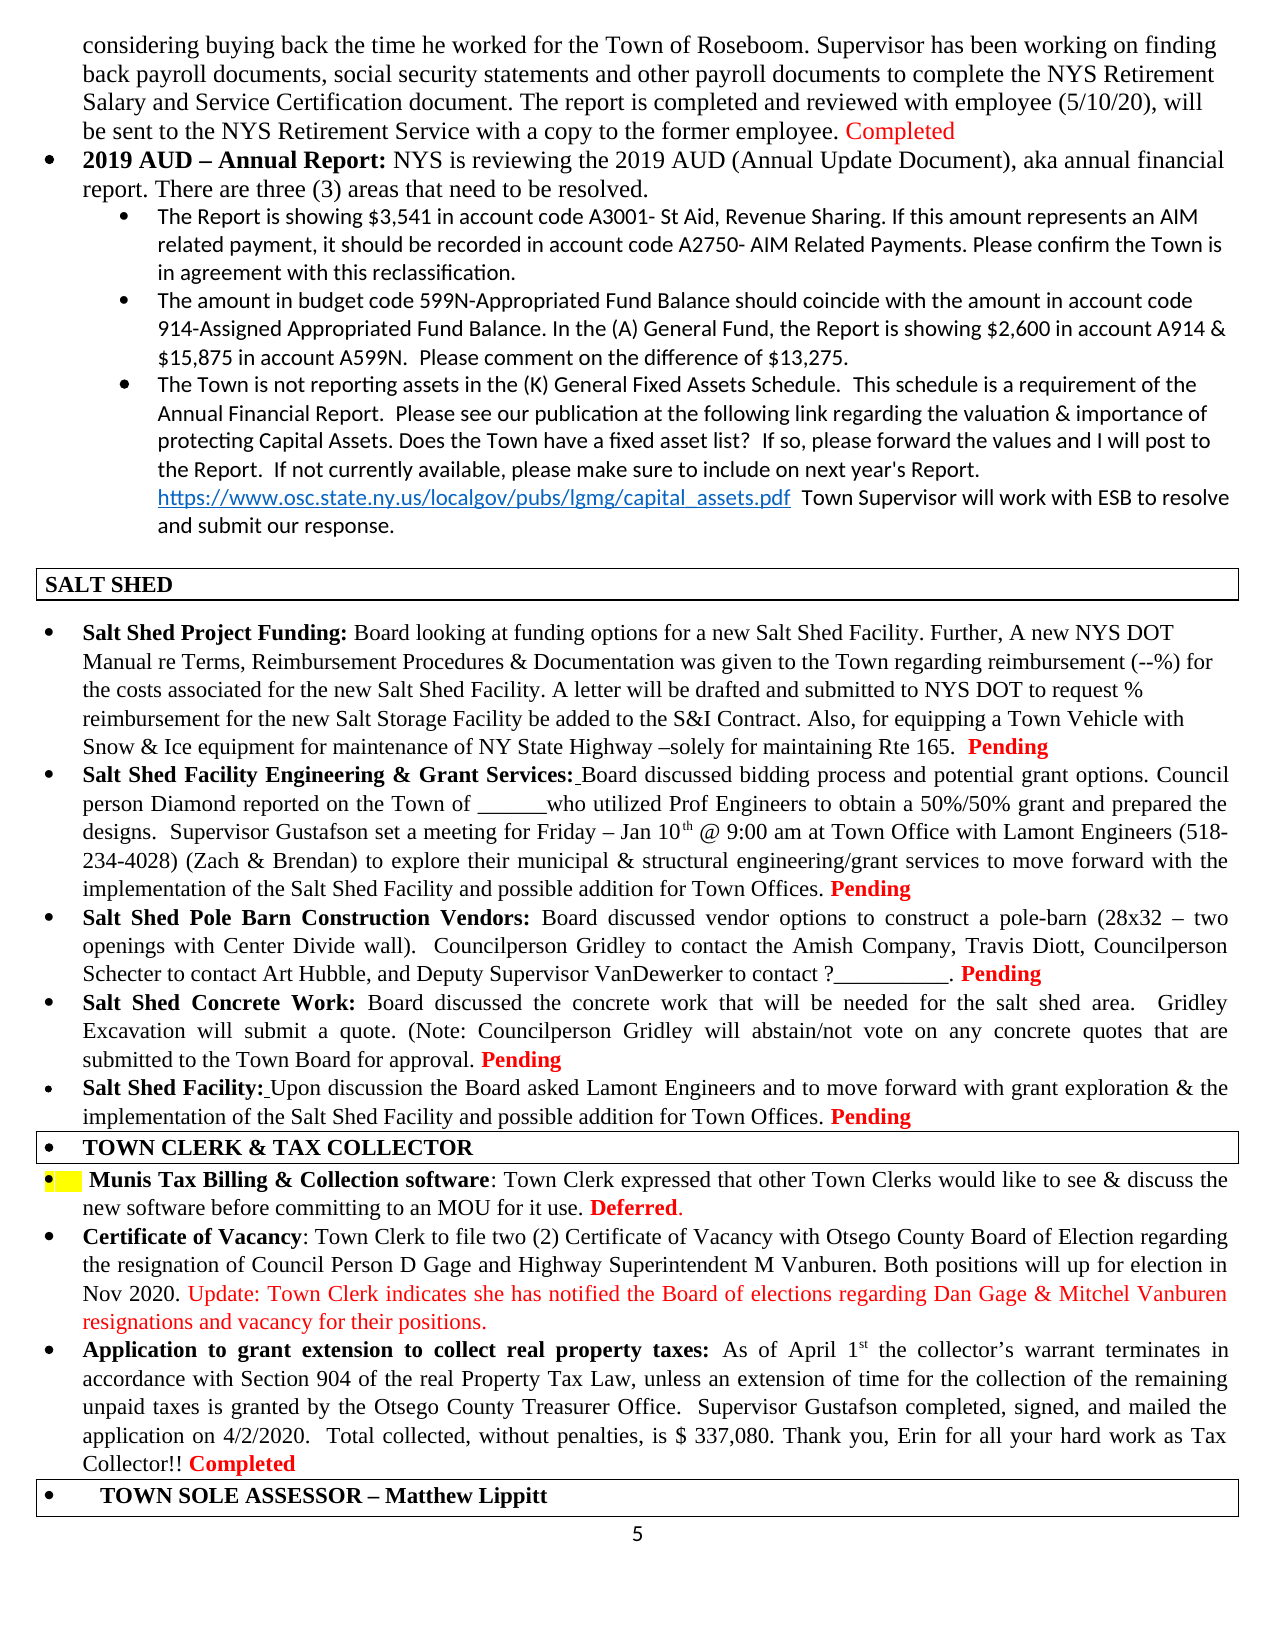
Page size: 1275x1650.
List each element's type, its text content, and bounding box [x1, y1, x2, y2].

list Munis Tax Billing & Collection software: Town Clerk expressed that other Town Clerks would like to see & discuss the new software before committing to an MOU for it use. Deferred. [45, 1166, 1230, 1221]
list Application to grant extension to collect real property taxes: As of April 1st the collector’s warrant terminates in accordance with Section 904 of the real Property Tax Law, unless an extension of time for the collection of the remaining unpaid taxes is granted by the Otsego County Treasurer Office. Supervisor Gustafson completed, signed, and mailed the application on 4/2/2020. Total collected, without penalties, is $ 337,080. Thank you, Erin for all your hard work as Tax Collector!! Completed [45, 1336, 1230, 1477]
list Salt Shed Facility Engineering & Grant Services: Board discussed bidding process and potential grant options. Council person Diamond reported on the Town of ______who utilized Prof Engineers to obtain a 50%/50% grant and prepared the designs. Supervisor Gustafson set a meeting for Friday – Jan 10th @ 9:00 am at Town Office with Lamont Engineers (518-234-4028) (Zach & Brendan) to explore their municipal & structural engineering/grant services to move forward with the implementation of the Salt Shed Facility and possible addition for Town Offices. Pending [45, 761, 1230, 902]
list The amount in budget code 599N-Appropriated Fund Balance should coincide with the amount in account code 914-Assigned Appropriated Fund Balance. In the (A) General Fund, the Report is showing $2,600 in account A914 & $15,875 in account A599N. Please comment on the difference of $13,275. [120, 287, 1230, 371]
list The Report is showing $3,541 in account code A3001- St Aid, Revenue Sharing. If this amount represents an AIM related payment, it should be recorded in account code A2750- AIM Related Payments. Please confirm the Town is in agreement with this reclassification. [120, 202, 1230, 287]
list TOWN SOLE ASSESSOR – Matthew Lippitt [37, 1480, 1238, 1516]
list TOWN CLERK & TAX COLLECTOR [37, 1132, 1238, 1163]
list The Town is not reporting assets in the (K) General Fixed Assets Schedule. This schedule is a requirement of the Annual Financial Report. Please see our publication at the following link regarding the valuation & importance of protecting Capital Assets. Does the Town have a fixed asset list? If so, please forward the values and I will post to the Report. If not currently available, please make sure to include on next year's Report. https://www.osc.state.ny.us/localgov/pubs/lgmg/capital_assets.pdf Town Supervisor will work with ESB to resolve and submit our response. [120, 371, 1230, 539]
list Salt Shed Concrete Work: Board discussed the concrete work that will be needed for the salt shed area. Gridley Excavation will submit a quote. (Note: Councilperson Gridley will abstain/not vote on any concrete quotes that are submitted to the Town Board for approval. Pending [45, 989, 1230, 1072]
list Certificate of Vacancy: Town Clerk to file two (2) Certificate of Vacancy with Otsego County Board of Election regarding the resignation of Council Person D Gage and Highway Superintendent M Vanburen. Both positions will up for election in Nov 2020. Update: Town Clerk indicates she has notified the Board of elections regarding Dan Gage & Mitchel Vanburen resignations and vacancy for their positions. [45, 1223, 1230, 1334]
list Salt Shed Facility: Upon discussion the Board asked Lamont Engineers and to move forward with grant exploration & the implementation of the Salt Shed Facility and possible addition for Town Offices. Pending [45, 1074, 1230, 1129]
list Salt Shed Pole Barn Construction Vendors: Board discussed vendor options to construct a pole-barn (28x32 – two openings with Center Divide wall). Councilperson Gridley to contact the Amish Company, Travis Diott, Councilperson Schecter to contact Art Hubble, and Deputy Supervisor VanDewerker to contact ?__________. Pending [45, 904, 1230, 987]
list Salt Shed Project Funding: Board looking at funding options for a new Salt Shed Facility. Further, A new NYS DOT Manual re Terms, Reimbursement Procedures & Documentation was given to the Town regarding reimbursement (--%) for the costs associated for the new Salt Shed Facility. A letter will be drafted and submitted to NYS DOT to request % reimbursement for the new Salt Storage Facility be added to the S&I Contract. Also, for equipping a Town Vehicle with Snow & Ice equipment for maintenance of NY State Highway –solely for maintaining Rte 165. Pending [45, 619, 1230, 759]
list 2019 AUD – Annual Report: NYS is reviewing the 2019 AUD (Annual Update Document), aka annual financial report. There are three (3) areas that need to be resolved. [45, 145, 1230, 202]
text SALT SHED [37, 569, 1238, 599]
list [45, 30, 1230, 145]
